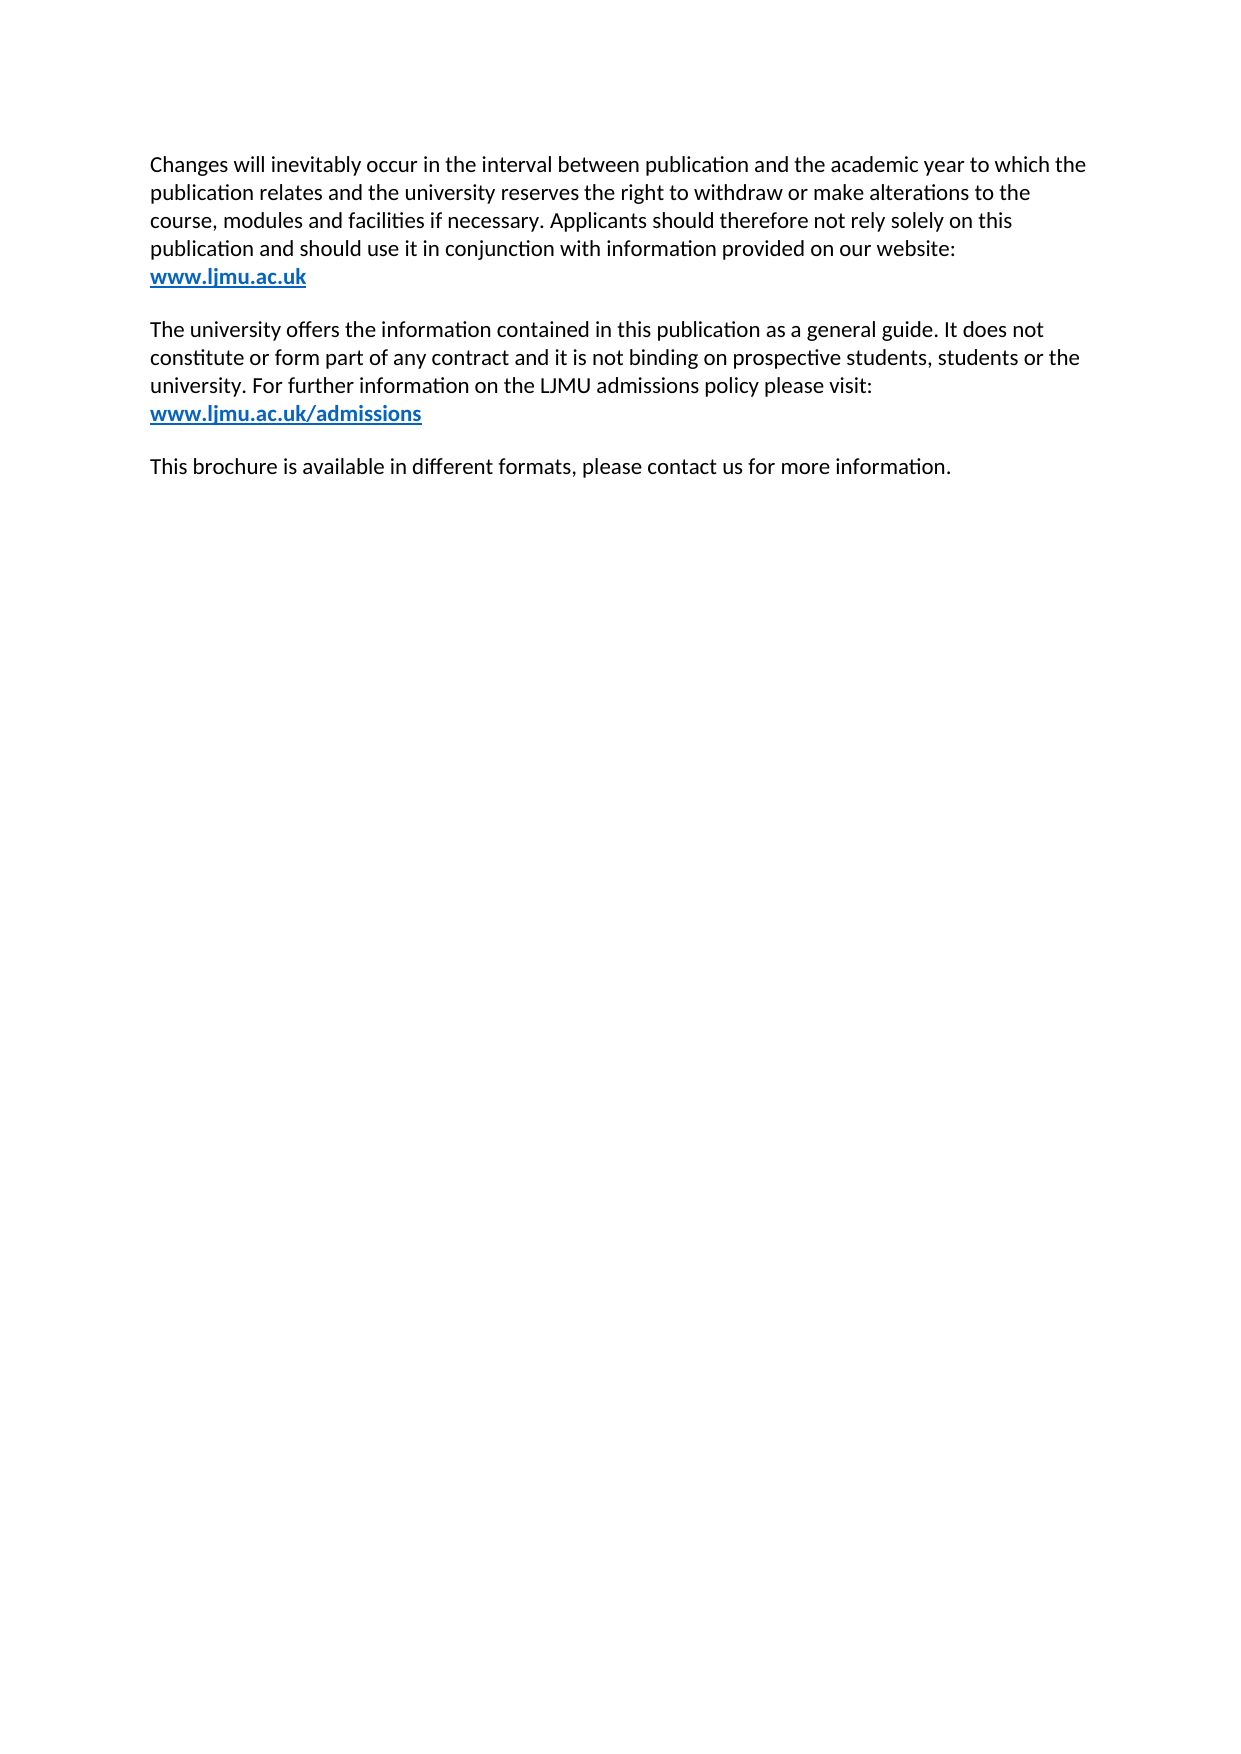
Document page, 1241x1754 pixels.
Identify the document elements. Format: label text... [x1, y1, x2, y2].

text This brochure is available in different formats, please contact us for more information. [150, 452, 1090, 480]
text Changes will inevitably occur in the interval between publication and the academic year to which the publication relates and the university reserves the right to withdraw or make alterations to the course, modules and facilities if necessary. Applicants should therefore not rely solely on this publication and should use it in conjunction with information provided on our website: www.ljmu.ac.uk [150, 150, 1090, 290]
text The university offers the information contained in this publication as a general guide. It does not constitute or form part of any contract and it is not binding on prospective students, students or the university. For further information on the LJMU admissions policy please visit: www.ljmu.ac.uk/admissions [150, 315, 1090, 427]
